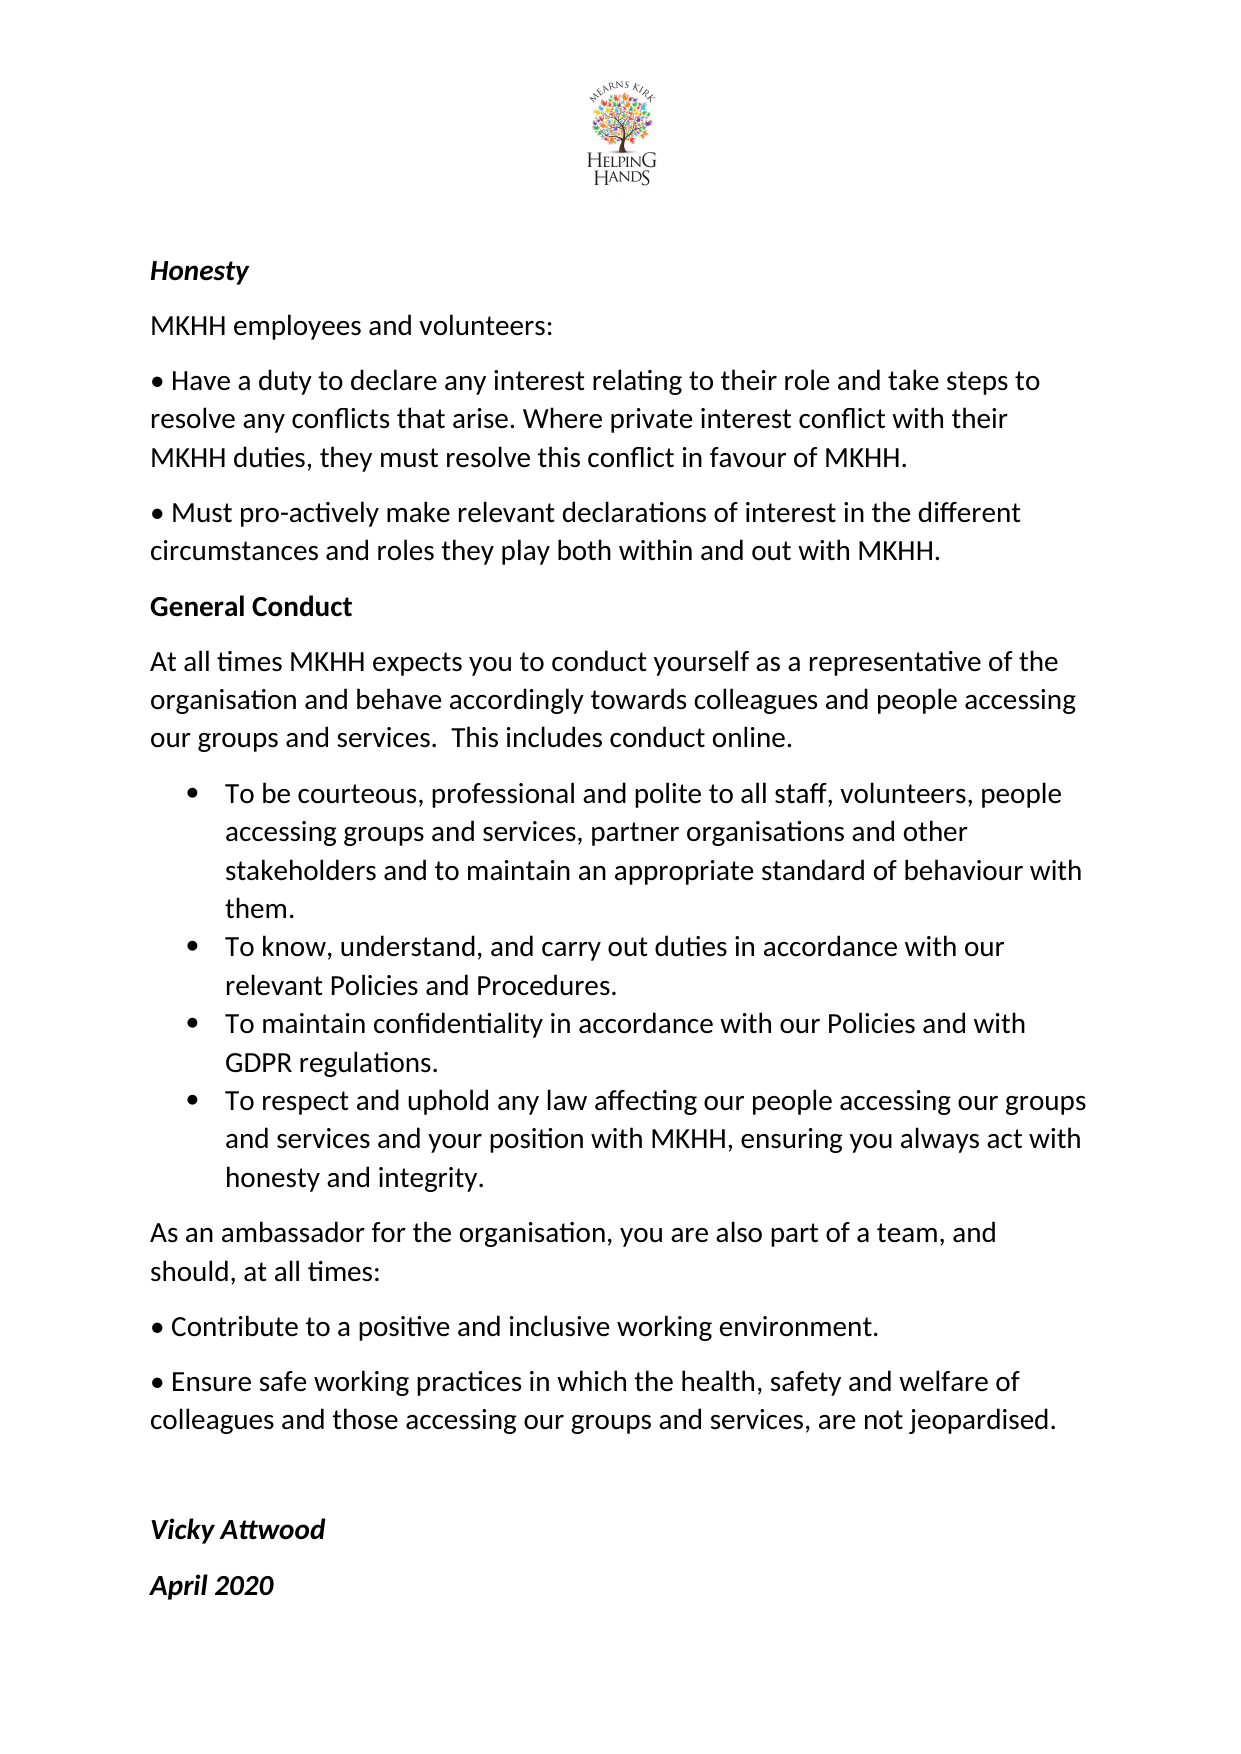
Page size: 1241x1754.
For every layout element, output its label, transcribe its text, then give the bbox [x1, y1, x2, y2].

text General Conduct [150, 588, 1090, 623]
text • Must pro-actively make relevant declarations of interest in the different circumstances and roles they play both within and out with MKHH. [150, 494, 1090, 568]
text As an ambassador for the organisation, you are also part of a team, and should, at all times: [150, 1214, 1090, 1288]
text April 2020 [150, 1567, 1090, 1602]
list To be courteous, professional and polite to all staff, volunteers, people accessing groups and services, partner organisations and other stakeholders and to maintain an appropriate standard of behaviour with them. [187, 775, 1090, 926]
text At all times MKHH expects you to conduct yourself as a representative of the organisation and behave accordingly towards colleagues and people accessing our groups and services. This includes conduct online. [150, 643, 1090, 755]
text Vicky Attwood [150, 1511, 1090, 1547]
list To respect and uphold any law affecting our people accessing our groups and services and your position with MKHH, ensuring you always act with honesty and integrity. [187, 1082, 1090, 1195]
text • Contribute to a positive and inclusive working environment. [150, 1308, 1090, 1343]
text • Have a duty to declare any interest relating to their role and take steps to resolve any conflicts that arise. Where private interest conflict with their MKHH duties, they must resolve this conflict in favour of MKHH. [150, 362, 1090, 474]
list To know, understand, and carry out duties in accordance with our relevant Policies and Procedures. [187, 928, 1090, 1002]
list To maintain confidentiality in accordance with our Policies and with GDPR regulations. [187, 1005, 1090, 1079]
text Honesty [150, 252, 1090, 287]
text MKHH employees and volunteers: [150, 307, 1090, 343]
picture [558, 73, 682, 197]
text • Ensure safe working practices in which the health, safety and welfare of colleagues and those accessing our groups and services, are not jeopardised. [150, 1363, 1090, 1437]
